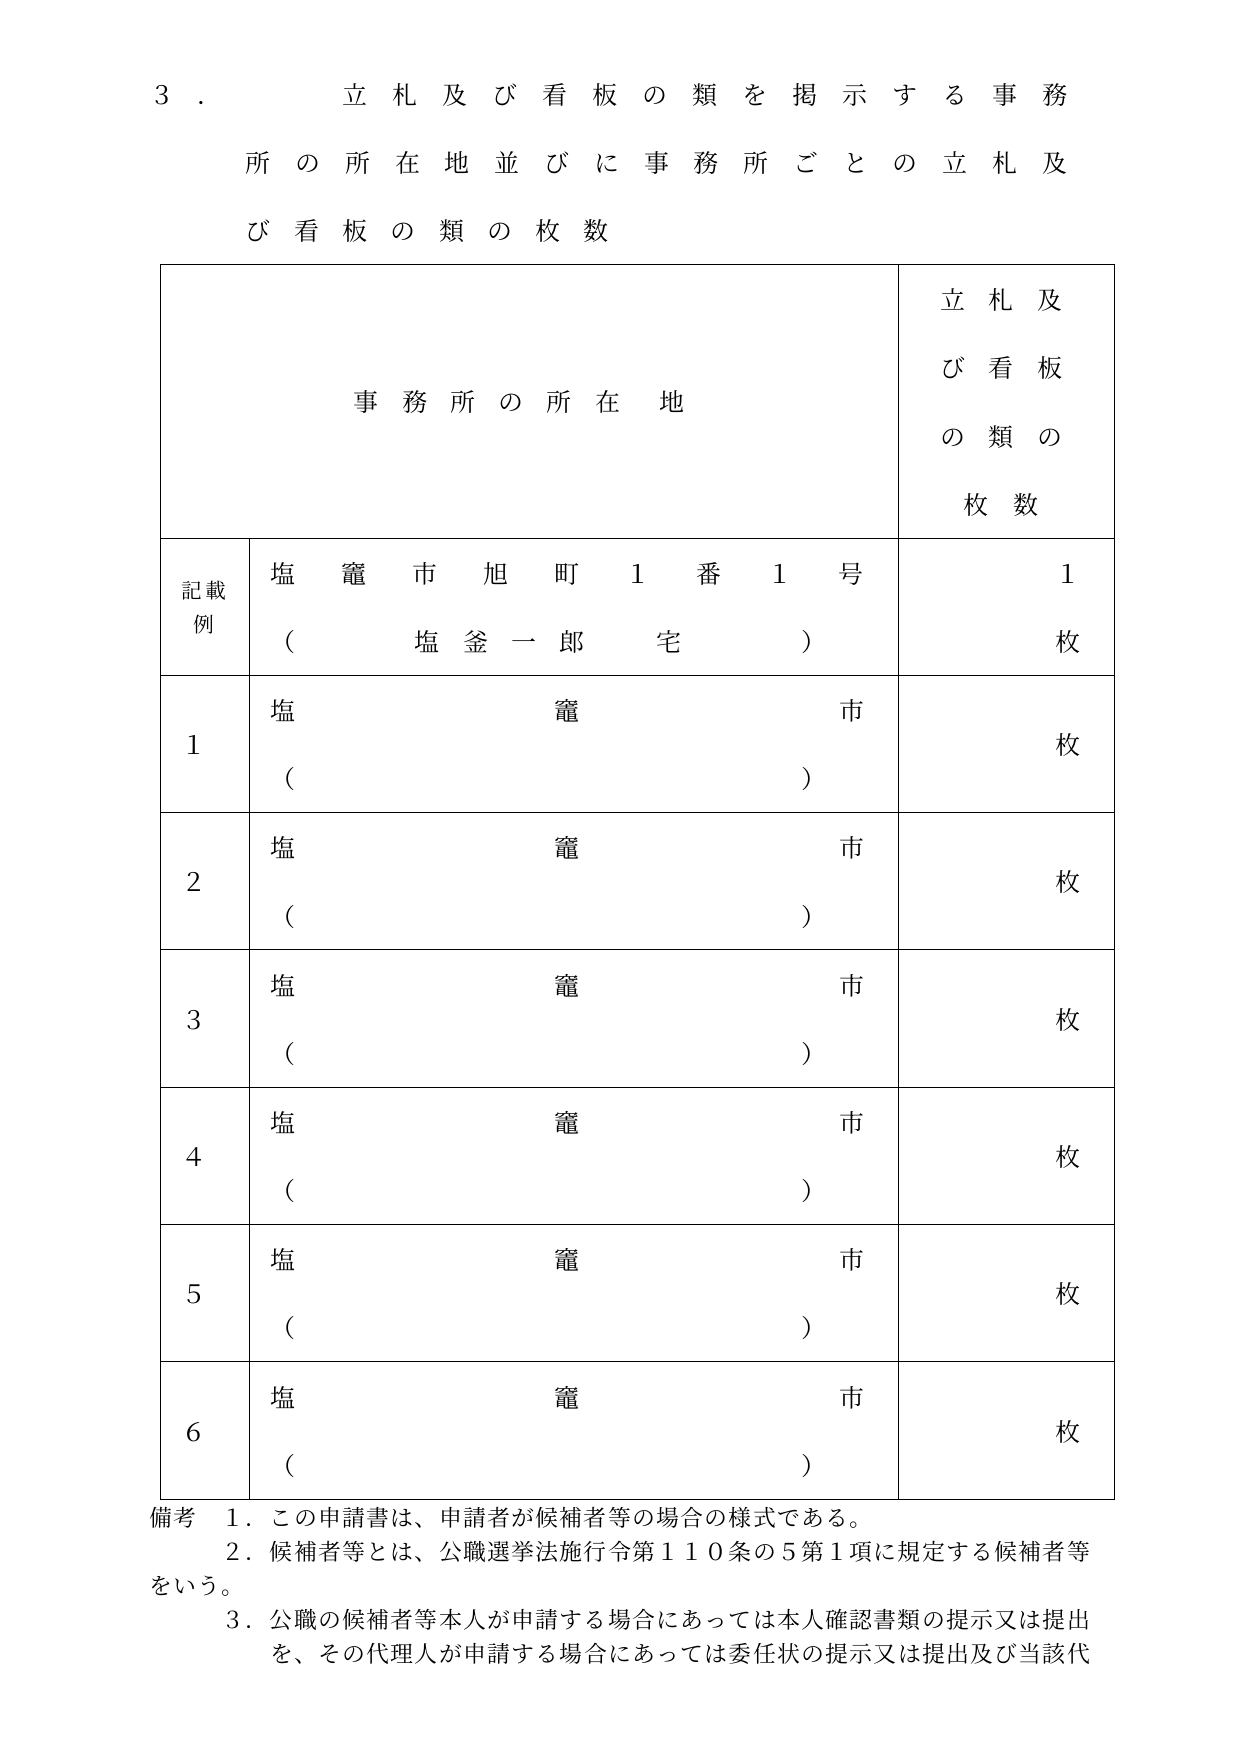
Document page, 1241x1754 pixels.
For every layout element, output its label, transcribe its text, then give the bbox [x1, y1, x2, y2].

table_cell ６ [161, 1362, 249, 1498]
table_cell １ 枚 [899, 539, 1114, 675]
text ２．候補者等とは、公職選挙法施行令第１１０条の５第１項に規定する候補者等をいう。 [149, 1533, 1091, 1602]
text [149, 1602, 1091, 1670]
table_cell 塩竈市 （ ） [250, 676, 898, 812]
table_cell ３ [161, 950, 249, 1087]
table_cell 塩竈市 （ ） [250, 1225, 898, 1361]
table_cell 塩竈市 （ ） [250, 813, 898, 949]
table_cell １ [161, 676, 249, 812]
table_cell 塩竈市 （ ） [250, 1362, 898, 1498]
table_cell 枚 [899, 950, 1114, 1087]
table_cell 塩竈市旭町１番１号 （ 塩釜一郎 宅 ） [250, 539, 898, 675]
list 立札及び看板の類を掲示する事務所の所在地並びに事務所ごとの立札及び看板の類の枚数 [149, 59, 1091, 264]
table_cell 塩竈市 （ ） [250, 1088, 898, 1224]
table_cell ５ [161, 1225, 249, 1361]
table_cell ２ [161, 813, 249, 949]
table_cell 塩竈市 （ ） [250, 950, 898, 1087]
table_cell 枚 [899, 676, 1114, 812]
table_cell 枚 [899, 1225, 1114, 1361]
text 備考 １．この申請書は、申請者が候補者等の場合の様式である。 [149, 1499, 1091, 1533]
table_header 立札及び看板 の類の枚数 [899, 265, 1114, 537]
table_cell 枚 [899, 1362, 1114, 1498]
table_cell ４ [161, 1088, 249, 1224]
table_header 事務所の所在地 [161, 265, 898, 537]
table_cell 枚 [899, 1088, 1114, 1224]
table_cell 記載例 [161, 539, 249, 675]
table_cell 枚 [899, 813, 1114, 949]
